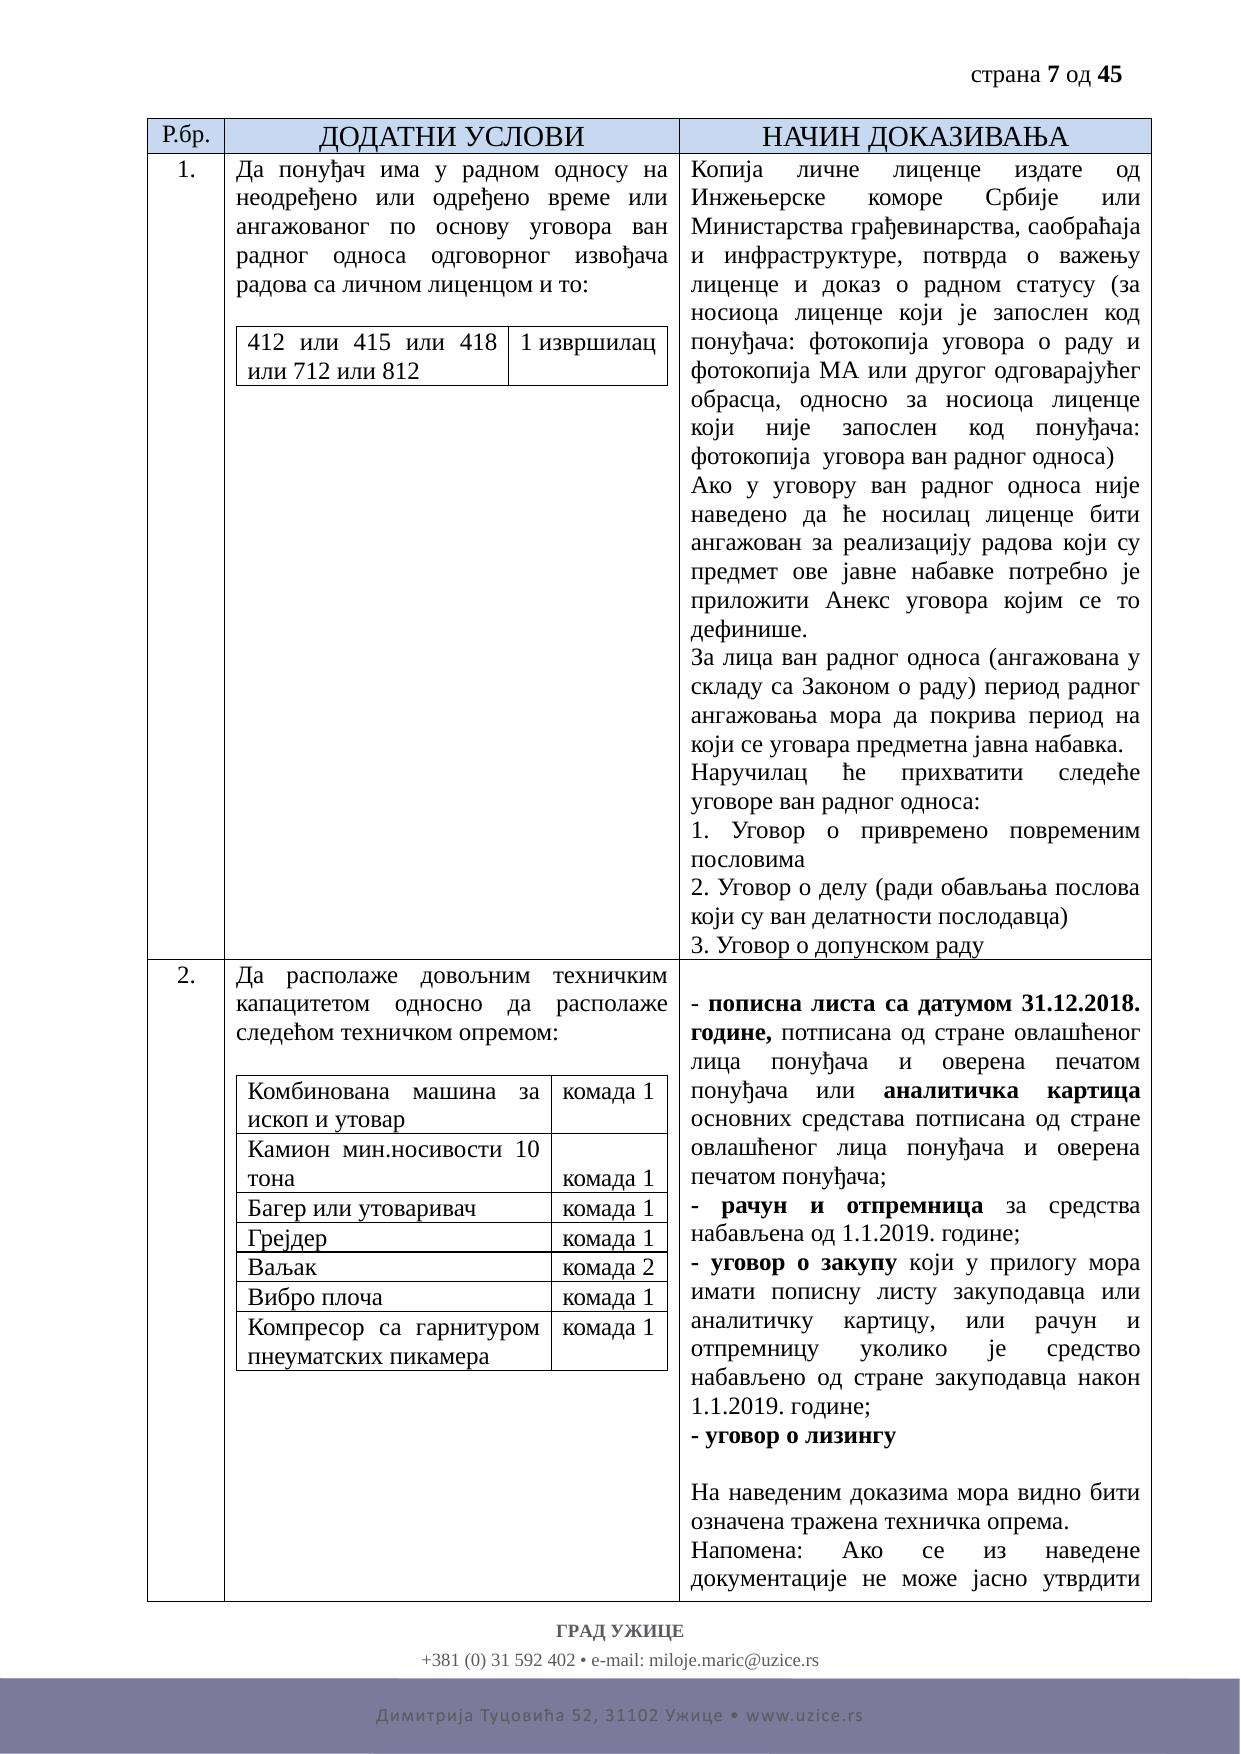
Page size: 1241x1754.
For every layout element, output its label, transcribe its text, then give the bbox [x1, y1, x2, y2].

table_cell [680, 960, 1151, 1601]
table_cell 1. [148, 154, 224, 959]
table_cell Копија личне лиценце издате од Инжењерске коморе Србије или Министарства грађевинарства, саобраћаја и инфраструктуре, потврда о важењу лиценце и доказ о радном статусу (за носиоца лиценце који је запослен код понуђача: фотокопија уговора о раду и фотокопија МА или другог одговарајућег обрасца, односно за носиоца лиценце који није запослен код понуђача: фотокопија уговора ван радног односа) Ако у уговору ван радног односа није наведено да ће носилац лиценце бити ангажован за реализацију радова који су предмет ове јавне набавке потребно је приложити Анекс уговора којим се то дефинише. За лица ван радног односа (ангажована у складу са Законом о раду) период радног ангажовања мора да покрива период на који се уговара предметна јавна набавка. Наручилац ће прихватити следеће уговоре ван радног односа: 1. Уговор о привремено повременим пословима 2. Уговор о делу (ради обављања послова који су ван делатности послодавца) 3. Уговор о допунском раду [680, 154, 1151, 959]
table_cell 2. [148, 960, 224, 1601]
picture [0, 1677, 1240, 1754]
table_header НАЧИН ДОКАЗИВАЊА [680, 119, 1151, 153]
table_cell Да понуђач има у радном односу на неодређено или одређено време или ангажованог по основу уговора ван радног односа одговорног извођача радова са личном лиценцом и то: [225, 154, 679, 959]
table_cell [225, 960, 679, 1601]
table_header ДОДАТНИ УСЛОВИ [225, 119, 679, 153]
table_header Р.бр. [148, 119, 224, 153]
